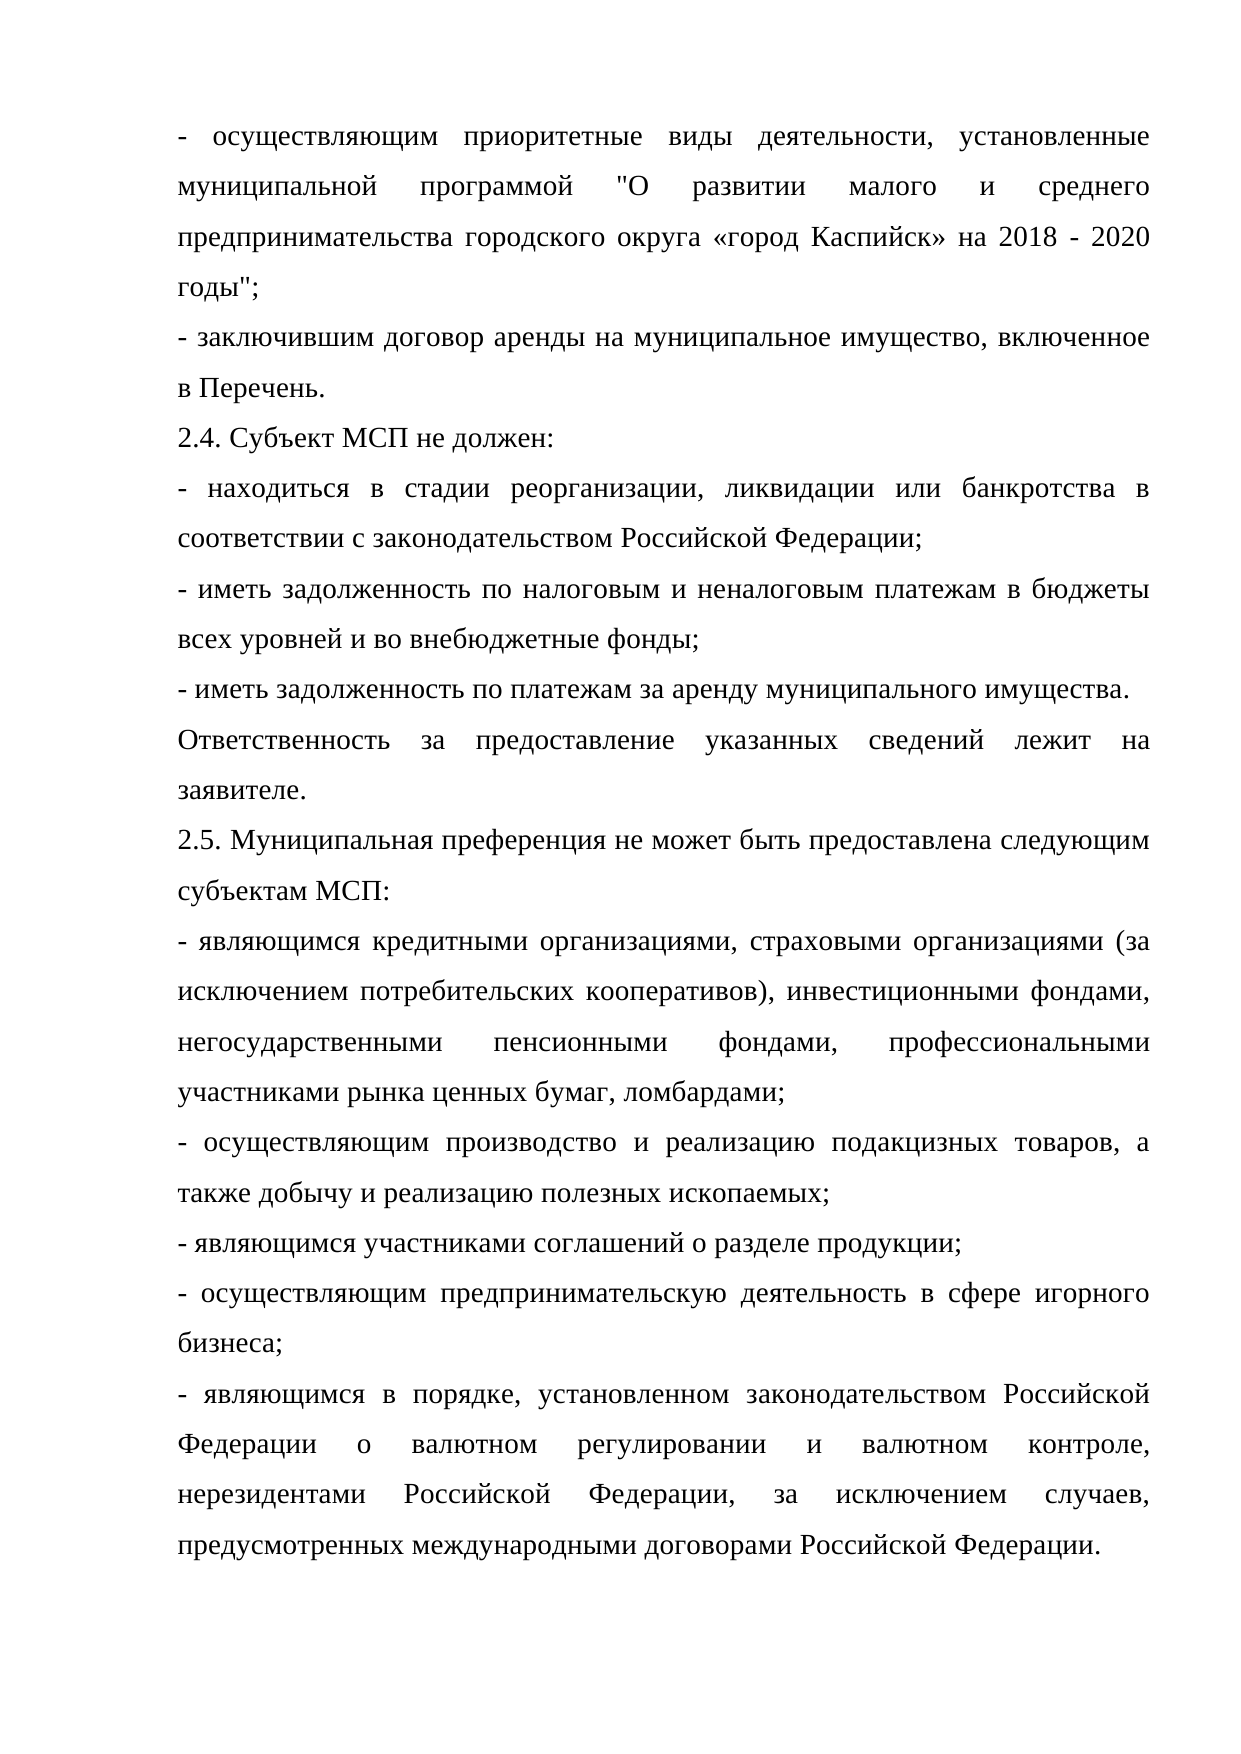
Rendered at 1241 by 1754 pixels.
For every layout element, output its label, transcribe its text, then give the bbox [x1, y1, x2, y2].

text - осуществляющим приоритетные виды деятельности, установленные муниципальной программой "О развитии малого и среднего предпринимательства городского округа «город Каспийск» на 2018 - 2020 годы"; [177, 118, 1152, 303]
text - иметь задолженность по налоговым и неналоговым платежам в бюджеты всех уровней и во внебюджетные фонды; [177, 571, 1152, 655]
text - являющимся кредитными организациями, страховыми организациями (за исключением потребительских кооперативов), инвестиционными фондами, негосударственными пенсионными фондами, профессиональными участниками рынка ценных бумаг, ломбардами; [177, 923, 1152, 1108]
text - являющимся участниками соглашений о разделе продукции; [177, 1225, 1152, 1258]
text - являющимся в порядке, установленном законодательством Российской Федерации о валютном регулировании и валютном контроле, нерезидентами Российской Федерации, за исключением случаев, предусмотренных международными договорами Российской Федерации. [177, 1376, 1152, 1560]
text - заключившим договор аренды на муниципальное имущество, включенное в Перечень. [177, 319, 1152, 403]
text 2.4. Субъект МСП не должен: [177, 420, 1152, 453]
text - находиться в стадии реорганизации, ликвидации или банкротства в соответствии с законодательством Российской Федерации; [177, 470, 1152, 554]
text - осуществляющим производство и реализацию подакцизных товаров, а также добычу и реализацию полезных ископаемых; [177, 1124, 1152, 1208]
text - осуществляющим предпринимательскую деятельность в сфере игорного бизнеса; [177, 1275, 1152, 1359]
text 2.5. Муниципальная преференция не может быть предоставлена следующим субъектам МСП: [177, 822, 1152, 906]
text Ответственность за предоставление указанных сведений лежит на заявителе. [177, 722, 1152, 806]
text - иметь задолженность по платежам за аренду муниципального имущества. [177, 672, 1152, 705]
